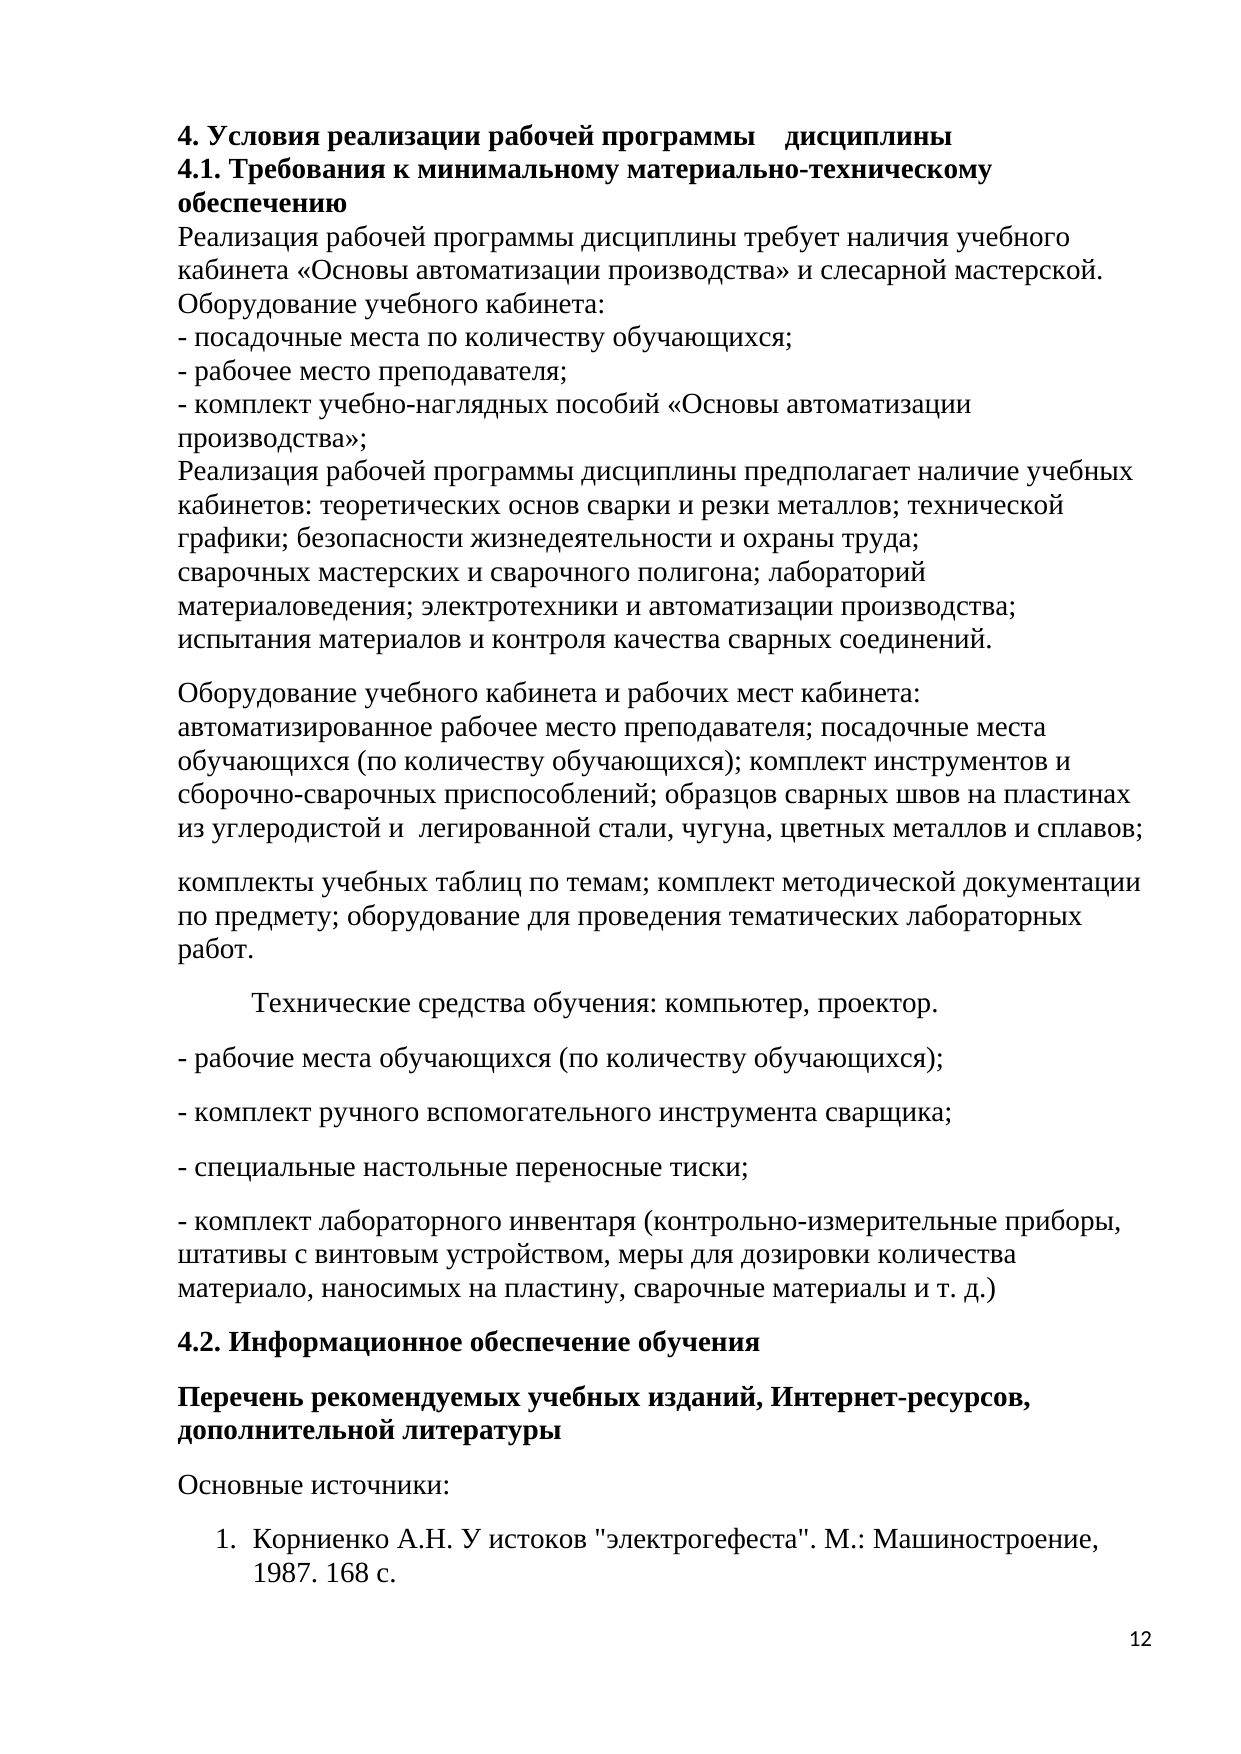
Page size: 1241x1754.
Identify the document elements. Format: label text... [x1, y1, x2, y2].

text сварочных мастерских и сварочного полигона; лабораторий материаловедения; электротехники и автоматизации производства; испытания материалов и контроля качества сварных соединений. [177, 554, 1152, 655]
text - специальные настольные переносные тиски; [177, 1149, 1152, 1182]
text - посадочные места по количеству обучающихся; [177, 319, 1152, 353]
text 4.2. Информационное обеспечение обучения [177, 1324, 1152, 1358]
text 4.1. Требования к минимальному материально-техническому обеспечению [177, 152, 1152, 219]
text Основные источники: [177, 1467, 1152, 1500]
text Технические средства обучения: компьютер, проектор. [177, 986, 1152, 1019]
text - рабочее место преподавателя; [177, 353, 1152, 386]
text Перечень рекомендуемых учебных изданий, Интернет-ресурсов, дополнительной литературы [177, 1379, 1152, 1446]
text комплекты учебных таблиц по темам; комплект методической документации по предмету; оборудование для проведения тематических лабораторных работ. [177, 864, 1152, 965]
text Реализация рабочей программы дисциплины предполагает наличие учебных кабинетов: теоретических основ сварки и резки металлов; технической графики; безопасности жизнедеятельности и охраны труда; [177, 453, 1152, 554]
text - рабочие места обучающихся (по количеству обучающихся); [177, 1040, 1152, 1073]
text - комплект учебно-наглядных пособий «Основы автоматизации производства»; [177, 386, 1152, 453]
text Оборудование учебного кабинета и рабочих мест кабинета: автоматизированное рабочее место преподавателя; посадочные места обучающихся (по количеству обучающихся); комплект инструментов и сборочно-сварочных приспособлений; образцов сварных швов на пластинах из углеродистой и легированной стали, чугуна, цветных металлов и сплавов; [177, 676, 1152, 843]
text Оборудование учебного кабинета: [177, 286, 1152, 319]
text 4. Условия реализации рабочей программы дисциплины [177, 118, 1152, 152]
text Реализация рабочей программы дисциплины требует наличия учебного кабинета «Основы автоматизации производства» и слесарной мастерской. [177, 219, 1152, 286]
list Корниенко А.Н. У истоков "электрогефеста". М.: Машиностроение, 1987. 168 с. [215, 1521, 1152, 1588]
text - комплект лабораторного инвентаря (контрольно-измерительные приборы, штативы с винтовым устройством, меры для дозировки количества материало, наносимых на пластину, сварочные материалы и т. д.) [177, 1203, 1152, 1304]
text - комплект ручного вспомогательного инструмента сварщика; [177, 1094, 1152, 1128]
